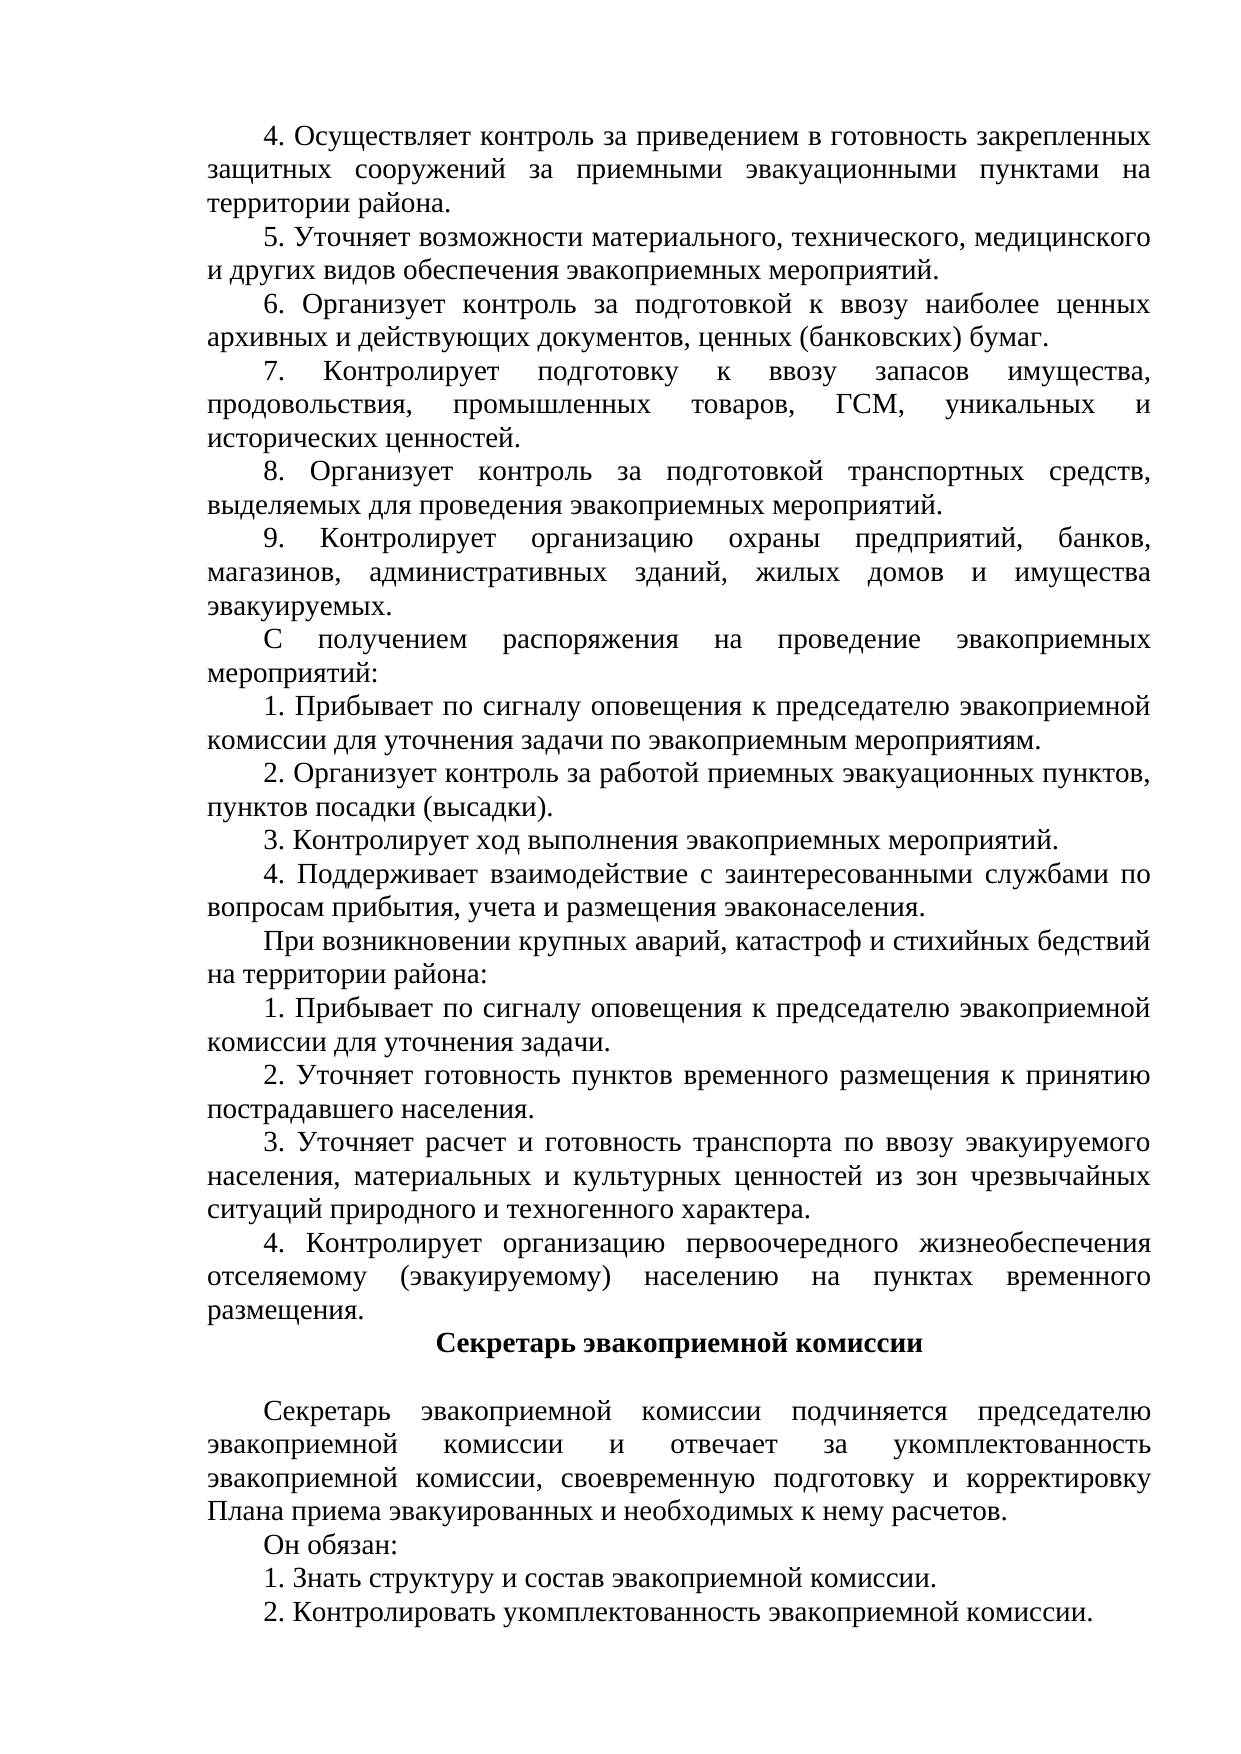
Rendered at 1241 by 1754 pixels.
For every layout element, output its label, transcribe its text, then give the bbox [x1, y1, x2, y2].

text 1. Прибывает по сигналу оповещения к председателю эвакоприемной комиссии для уточнения задачи. [207, 990, 1152, 1057]
text 1. Знать структуру и состав эвакоприемной комиссии. [207, 1560, 1152, 1594]
text 2. Организует контроль за работой приемных эвакуационных пунктов, пунктов посадки (высадки). [207, 755, 1152, 822]
text 2. Уточняет готовность пунктов временного размещения к принятию пострадавшего населения. [207, 1057, 1152, 1124]
text 7. Контролирует подготовку к ввозу запасов имущества, продовольствия, промышленных товаров, ГСМ, уникальных и исторических ценностей. [207, 353, 1152, 453]
text 1. Прибывает по сигналу оповещения к председателю эвакоприемной комиссии для уточнения задачи по эвакоприемным мероприятиям. [207, 688, 1152, 755]
text 6. Организует контроль за подготовкой к ввозу наиболее ценных архивных и действующих документов, ценных (банковских) бумаг. [207, 286, 1152, 353]
text 2. Контролировать укомплектованность эвакоприемной комиссии. [207, 1594, 1152, 1627]
text 9. Контролирует организацию охраны предприятий, банков, магазинов, административных зданий, жилых домов и имущества эвакуируемых. [207, 521, 1152, 621]
text 4. Поддерживает взаимодействие с заинтересованными службами по вопросам прибытия, учета и размещения эваконаселения. [207, 856, 1152, 923]
text 3. Уточняет расчет и готовность транспорта по ввозу эвакуируемого населения, материальных и культурных ценностей из зон чрезвычайных ситуаций природного и техногенного характера. [207, 1124, 1152, 1225]
text При возникновении крупных аварий, катастроф и стихийных бедствий на территории района: [207, 923, 1152, 990]
text 4. Осуществляет контроль за приведением в готовность закрепленных защитных сооружений за приемными эвакуационными пунктами на территории района. [207, 118, 1152, 219]
text С получением распоряжения на проведение эвакоприемных мероприятий: [207, 621, 1152, 688]
text Секретарь эвакоприемной комиссии подчиняется председателю эвакоприемной комиссии и отвечает за укомплектованность эвакоприемной комиссии, своевременную подготовку и корректировку Плана приема эвакуированных и необходимых к нему расчетов. [207, 1393, 1152, 1527]
text 5. Уточняет возможности материального, технического, медицинского и других видов обеспечения эвакоприемных мероприятий. [207, 219, 1152, 286]
text 4. Контролирует организацию первоочередного жизнеобеспечения отселяемому (эвакуируемому) населению на пунктах временного размещения. [207, 1225, 1152, 1326]
text Он обязан: [207, 1527, 1152, 1560]
text 3. Контролирует ход выполнения эвакоприемных мероприятий. [207, 822, 1152, 856]
text 8. Организует контроль за подготовкой транспортных средств, выделяемых для проведения эвакоприемных мероприятий. [207, 453, 1152, 521]
text Секретарь эвакоприемной комиссии [207, 1326, 1152, 1359]
